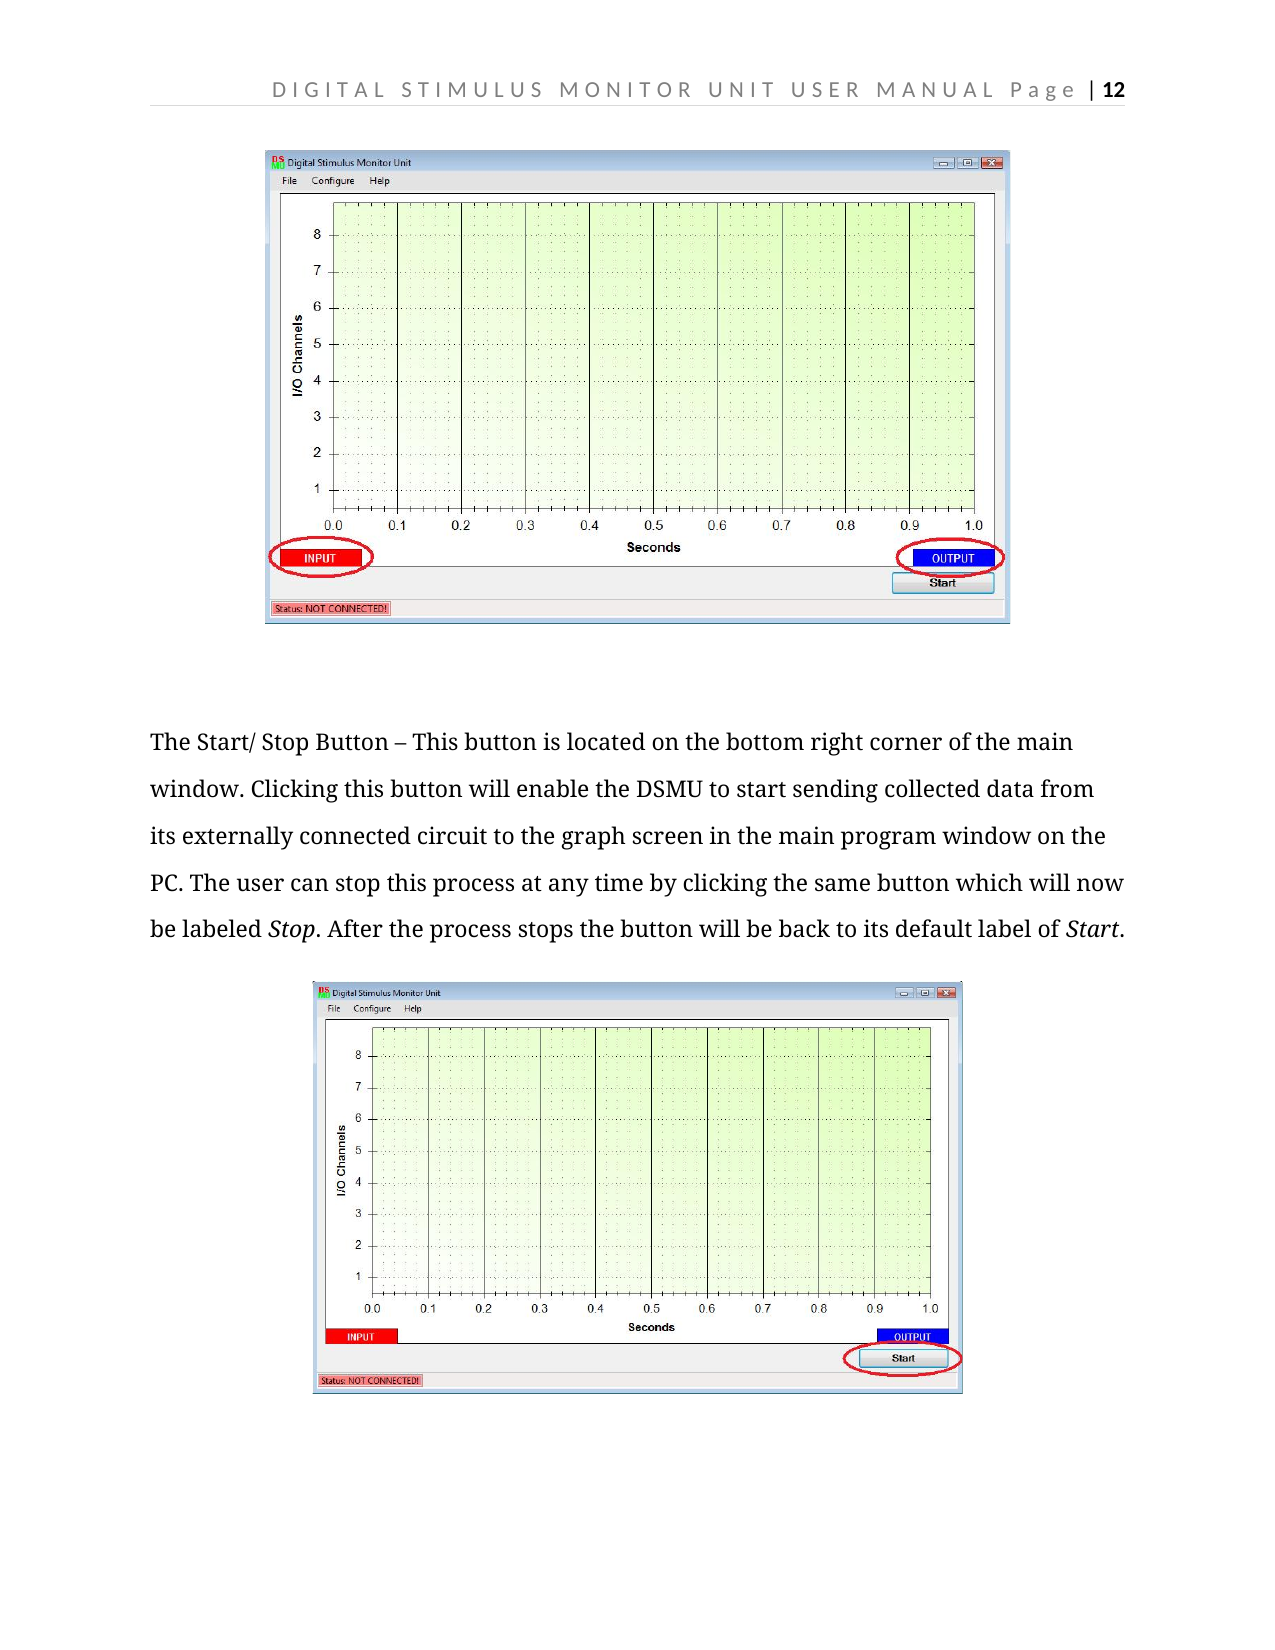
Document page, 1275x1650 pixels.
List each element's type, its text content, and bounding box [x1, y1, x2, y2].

picture [312, 981, 963, 1394]
picture [265, 150, 1011, 624]
text The Start/ Stop Button – This button is located on the bottom right corner of the main window. Clicking this button will enable the DSMU to start sending collected data from its externally connected circuit to the graph screen in the main program window on the PC. The user can stop this process at any time by clicking the same button which will now be labeled Stop. After the process stops the button will be back to its default label of Start. [150, 726, 1125, 945]
